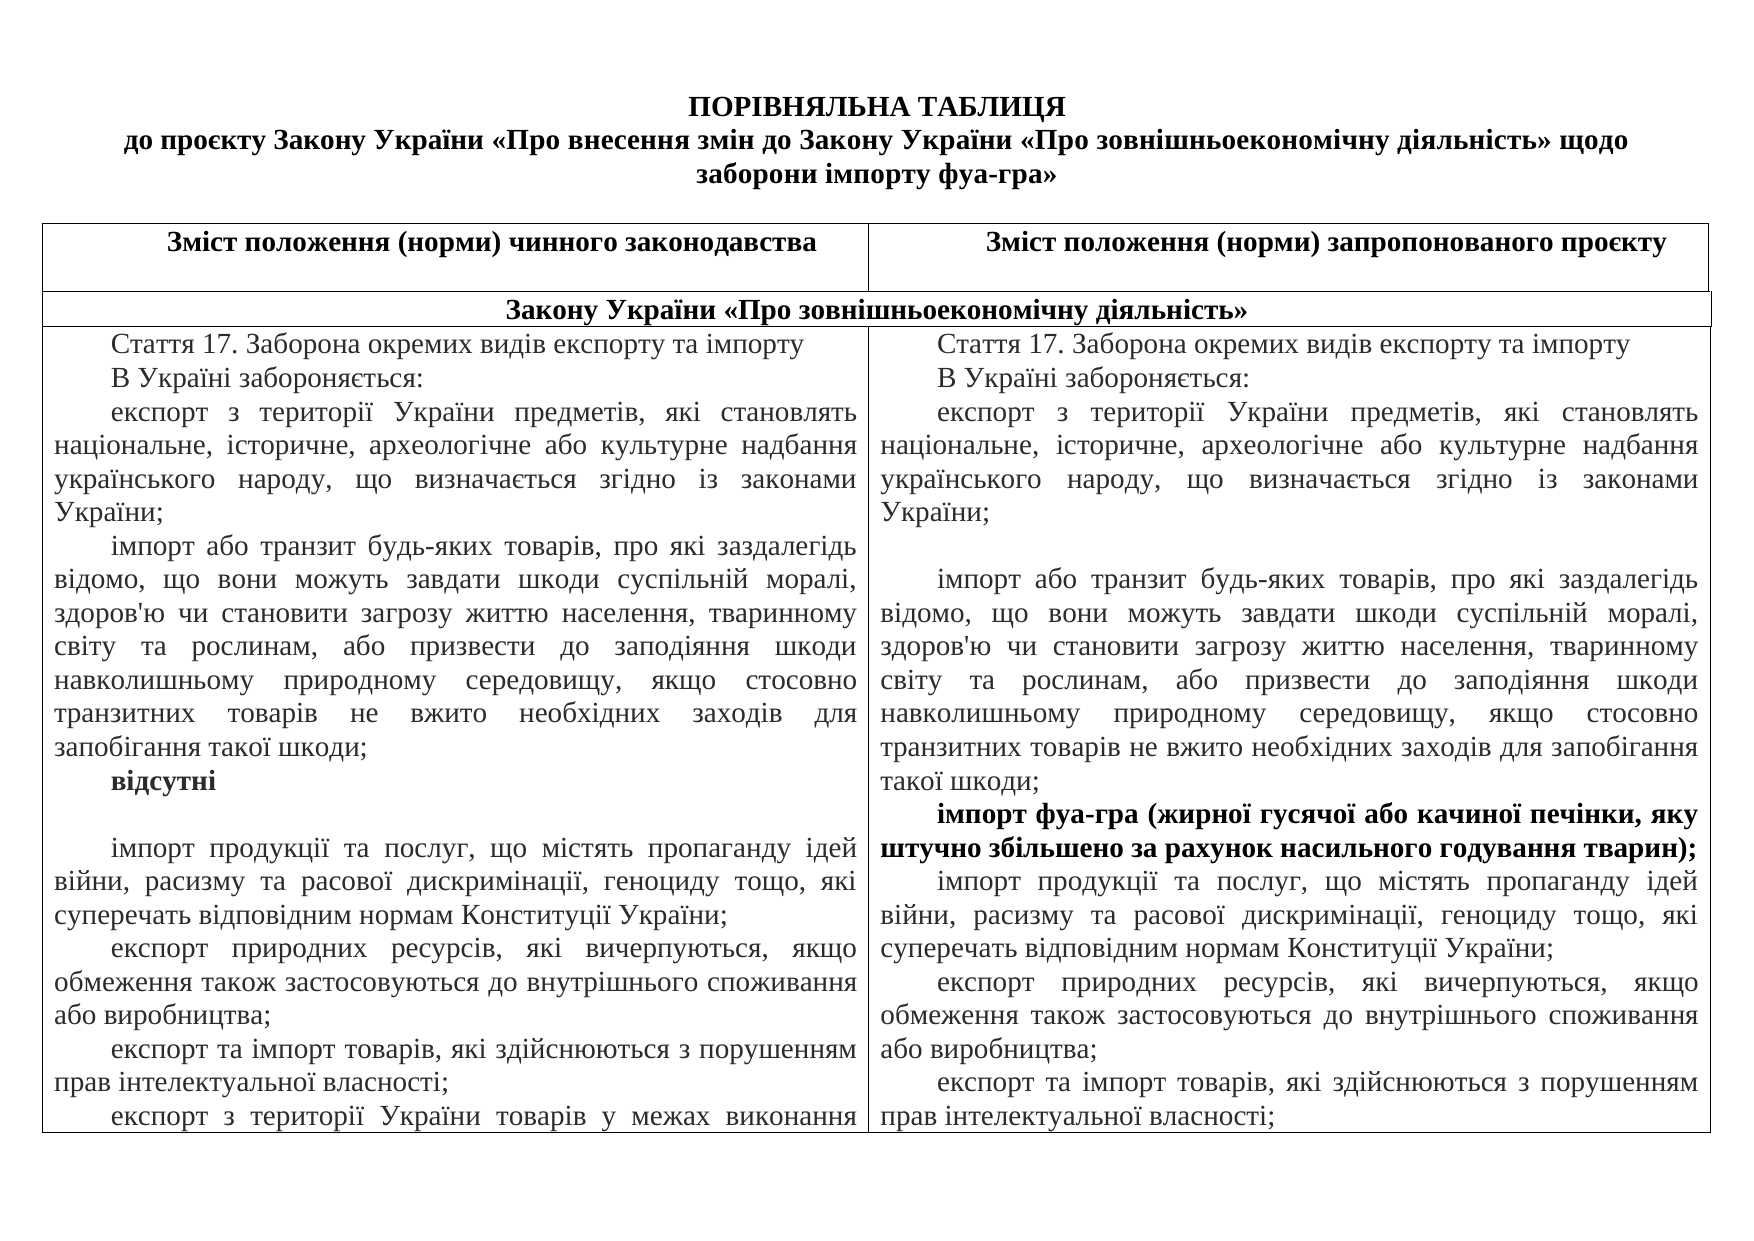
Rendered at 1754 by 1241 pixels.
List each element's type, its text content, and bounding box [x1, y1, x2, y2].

table_header Зміст положення (норми) запропонованого проєкту [869, 224, 1708, 291]
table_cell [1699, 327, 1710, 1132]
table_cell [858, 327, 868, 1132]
text ПОРІВНЯЛЬНА ТАБЛИЦЯ [118, 89, 1636, 122]
table_header Зміст положення (норми) чинного законодавства [43, 224, 868, 291]
text до проєкту Закону України «Про внесення змін до Закону України «Про зовнішньоекономічну діяльність» щодо заборони імпорту фуа-гра» [118, 122, 1636, 189]
table_cell Закону України «Про зовнішньоекономічну діяльність» [43, 291, 1711, 326]
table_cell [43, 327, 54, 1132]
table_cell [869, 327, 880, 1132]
